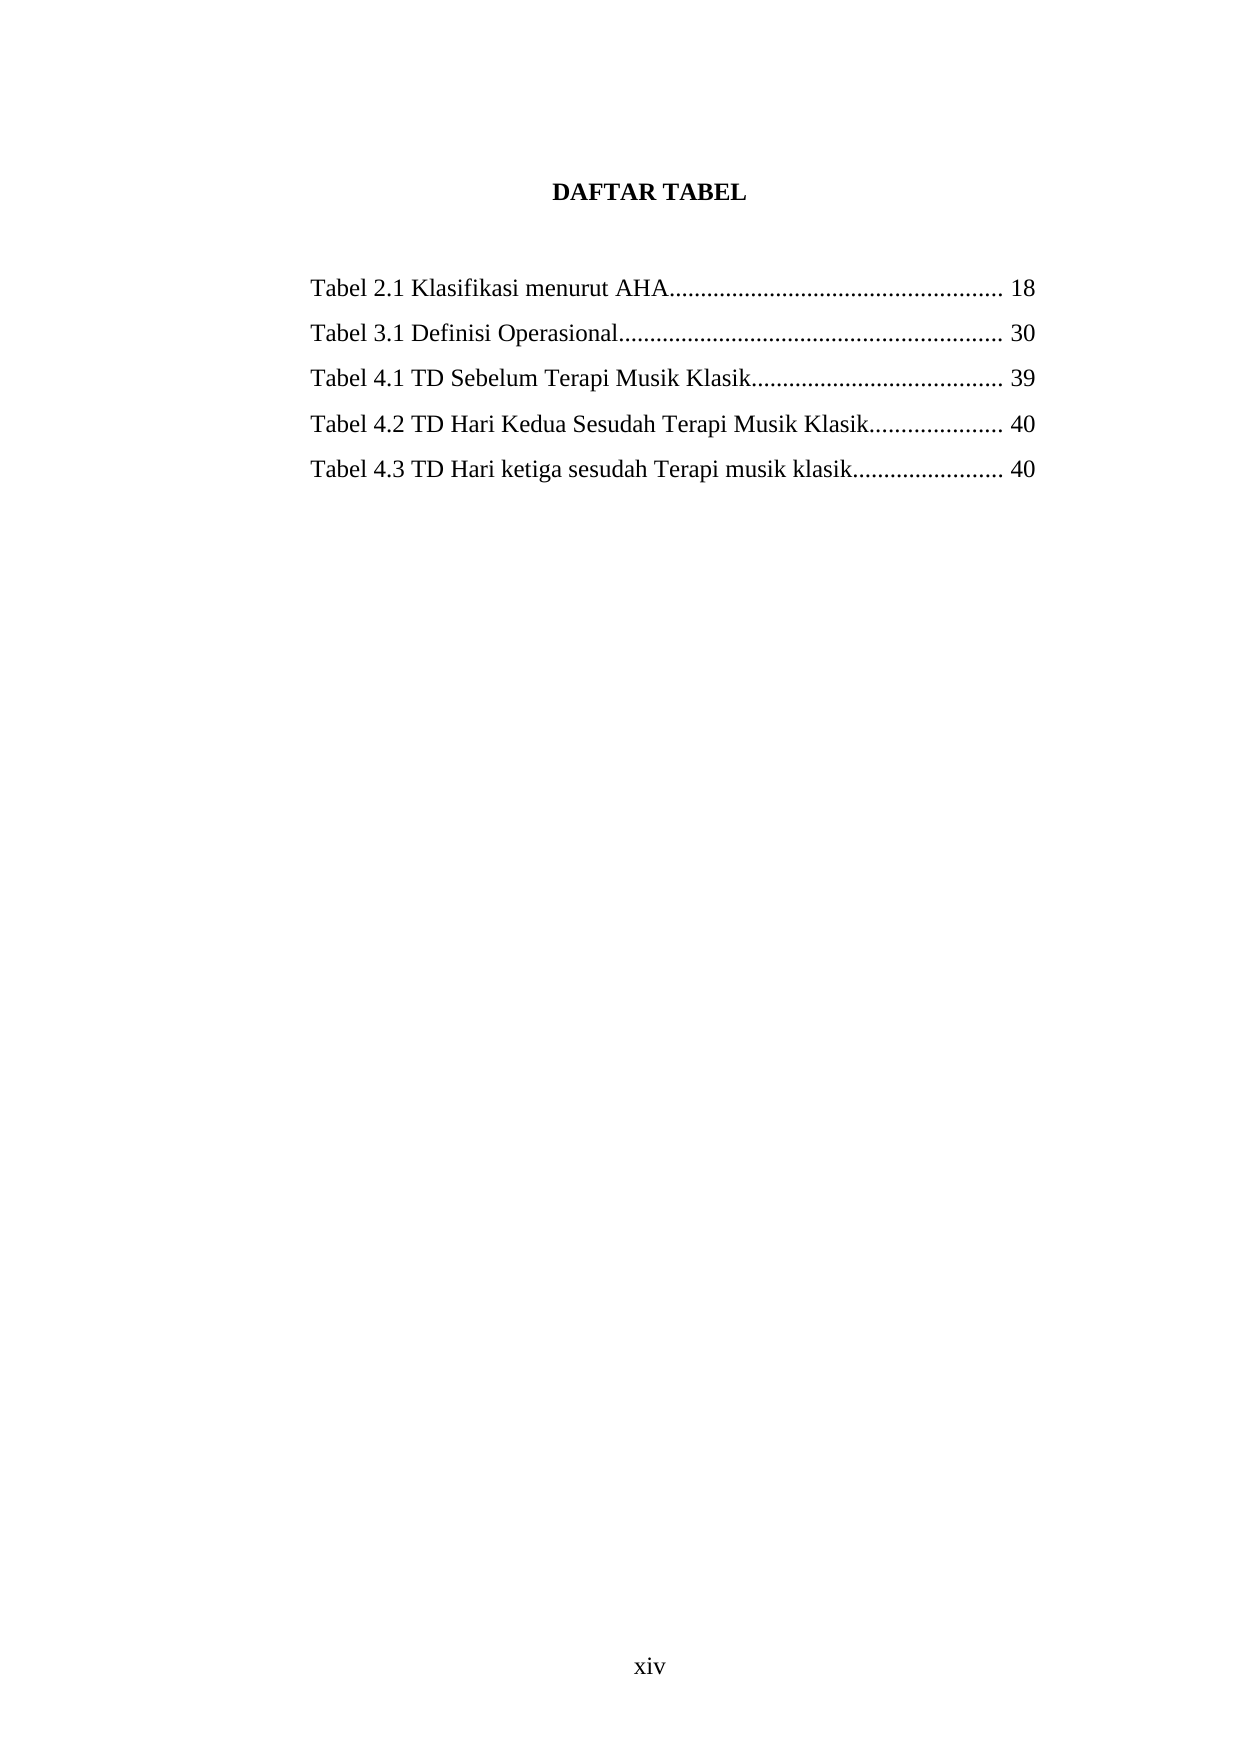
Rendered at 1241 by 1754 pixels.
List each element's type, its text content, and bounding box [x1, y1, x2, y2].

text Tabel 4.1 TD Sebelum Terapi Musik Klasik 39 [310, 363, 1063, 392]
text DAFTAR TABEL [236, 177, 1063, 206]
text Tabel 4.2 TD Hari Kedua Sesudah Terapi Musik Klasik 40 [310, 409, 1063, 438]
text Tabel 4.3 TD Hari ketiga sesudah Terapi musik klasik 40 [310, 454, 1063, 483]
text Tabel 2.1 Klasifikasi menurut AHA 18 [310, 273, 1063, 301]
text Tabel 3.1 Definisi Operasional 30 [310, 318, 1063, 347]
